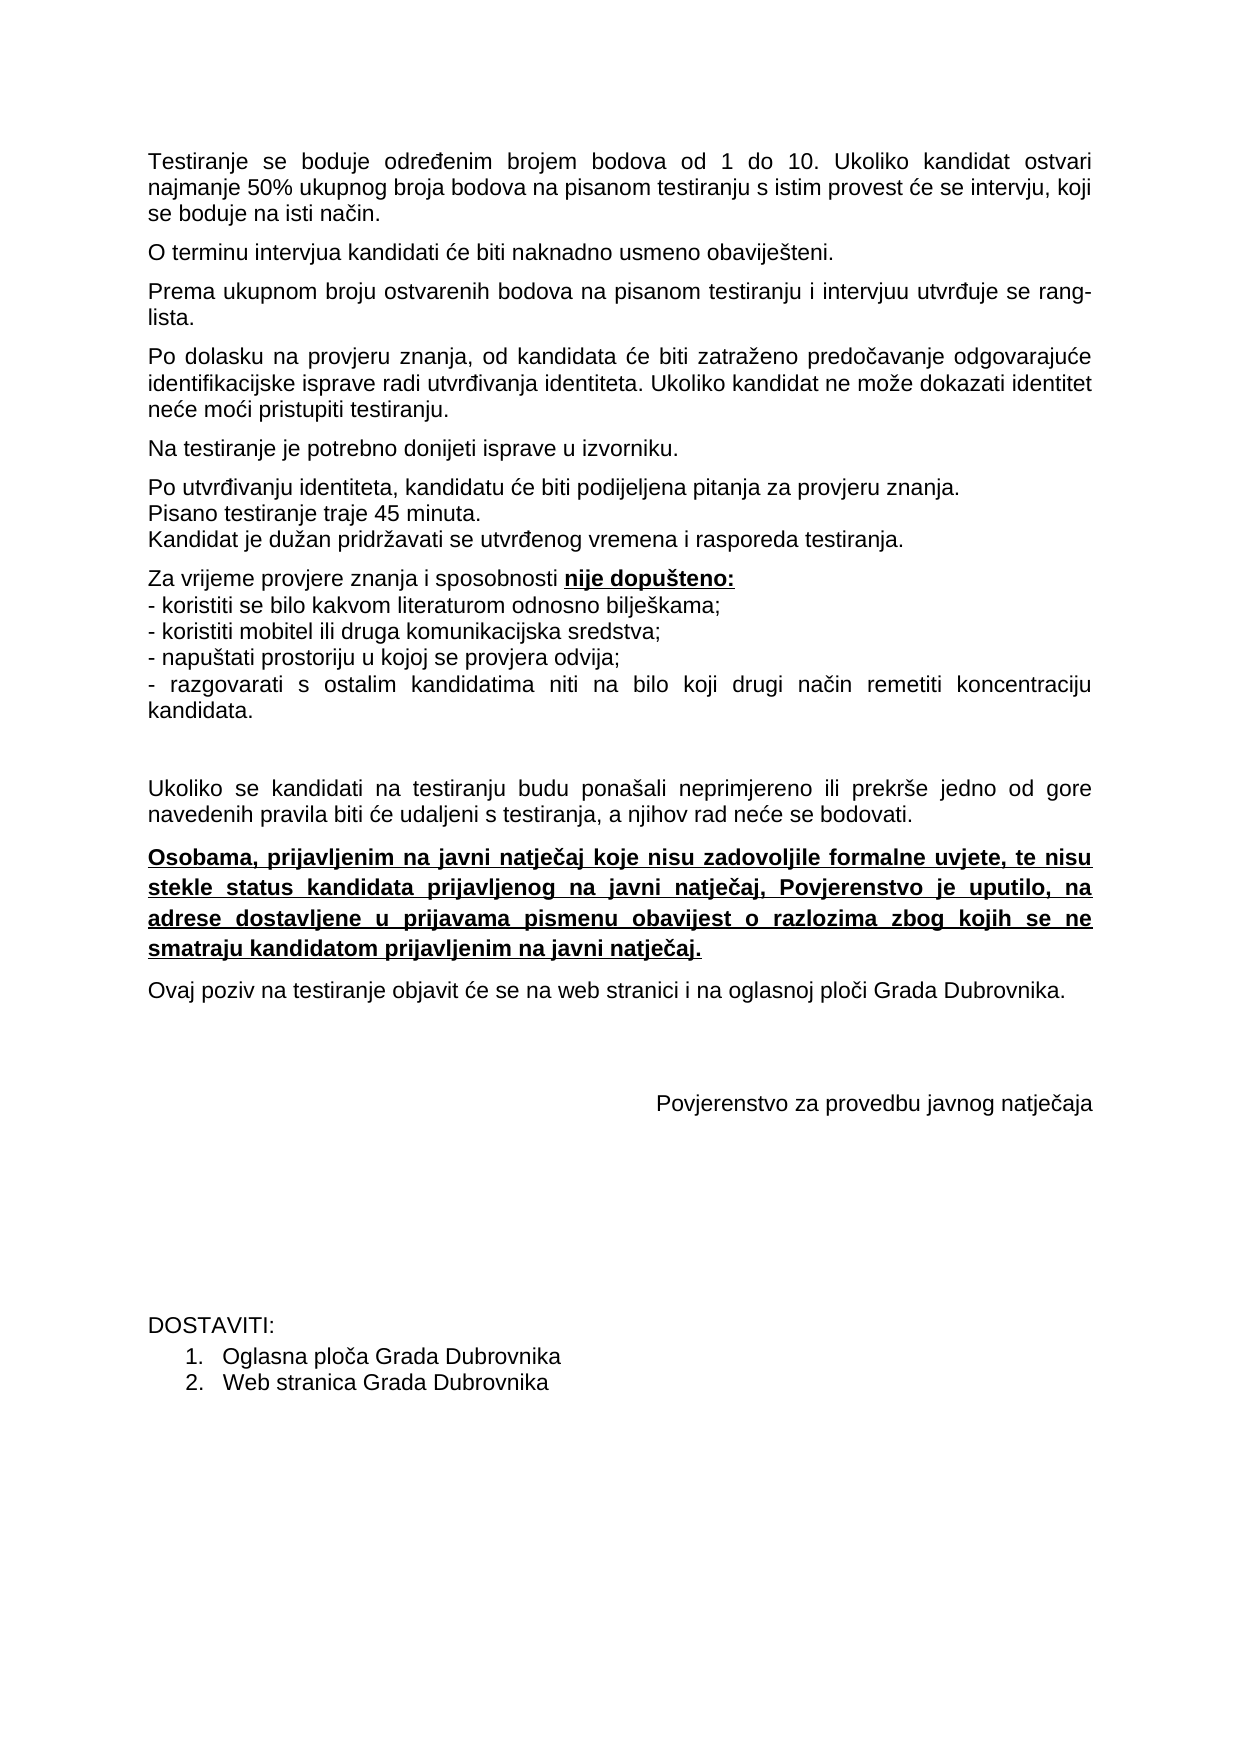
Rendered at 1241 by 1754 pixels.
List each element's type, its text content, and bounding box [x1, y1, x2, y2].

text Ovaj poziv na testiranje objavit će se na web stranici i na oglasnoj ploči Grada Dubrovnika. [148, 977, 1093, 1004]
text Povjerenstvo za provedbu javnog natječaja [148, 1090, 1093, 1116]
text Po utvrđivanju identiteta, kandidatu će biti podijeljena pitanja za provjeru znanja. [148, 474, 1093, 500]
text DOSTAVITI: [148, 1312, 1093, 1338]
text Na testiranje je potrebno donijeti isprave u izvorniku. [148, 435, 1093, 461]
text Prema ukupnom broju ostvarenih bodova na pisanom testiranju i intervjuu utvrđuje se rang-lista. [148, 278, 1093, 331]
text Osobama, prijavljenim na javni natječaj koje nisu zadovoljile formalne uvjete, te nisu stekle status kandidata prijavljenog na javni natječaj, Povjerenstvo je uputilo, na adrese dostavljene u prijavama pismenu obavijest o razlozima zbog kojih se ne smatraju kandidatom prijavljenim na javni natječaj. [148, 844, 1093, 867]
text Testiranje se boduje određenim brojem bodova od 1 do 10. Ukoliko kandidat ostvari najmanje 50% ukupnog broja bodova na pisanom testiranju s istim provest će se intervju, koji se boduje na isti način. [148, 148, 1093, 227]
text Kandidat je dužan pridržavati se utvrđenog vremena i rasporeda testiranja. [148, 526, 1093, 553]
text Ukoliko se kandidati na testiranju budu ponašali neprimjereno ili prekrše jedno od gore navedenih pravila biti će udaljeni s testiranja, a njihov rad neće se bodovati. [148, 775, 1093, 827]
text Osobama, prijavljenim na javni natječaj koje nisu zadovoljile formalne uvjete, te nisu stekle status kandidata prijavljenog na javni natječaj, Povjerenstvo je uputilo, na adrese dostavljene u prijavama pismenu obavijest o razlozima zbog kojih se ne smatraju kandidatom prijavljenim na javni natječaj. [148, 898, 1093, 927]
text Po dolasku na provjeru znanja, od kandidata će biti zatraženo predočavanje odgovarajuće identifikacijske isprave radi utvrđivanja identiteta. Ukoliko kandidat ne može dokazati identitet neće moći pristupiti testiranju. [148, 343, 1093, 422]
text - koristiti se bilo kakvom literaturom odnosno bilješkama; [148, 592, 1093, 618]
text - razgovarati s ostalim kandidatima niti na bilo koji drugi način remetiti koncentraciju kandidata. [148, 671, 1093, 723]
text O terminu intervjua kandidati će biti naknadno usmeno obaviješteni. [148, 239, 1093, 266]
text Pisano testiranje traje 45 minuta. [148, 500, 1093, 526]
text Osobama, prijavljenim na javni natječaj koje nisu zadovoljile formalne uvjete, te nisu stekle status kandidata prijavljenog na javni natječaj, Povjerenstvo je uputilo, na adrese dostavljene u prijavama pismenu obavijest o razlozima zbog kojih se ne smatraju kandidatom prijavljenim na javni natječaj. [148, 929, 1093, 961]
list Oglasna ploča Grada Dubrovnika [185, 1343, 1093, 1369]
text Za vrijeme provjere znanja i sposobnosti nije dopušteno: [148, 565, 1093, 592]
text Osobama, prijavljenim na javni natječaj koje nisu zadovoljile formalne uvjete, te nisu stekle status kandidata prijavljenog na javni natječaj, Povjerenstvo je uputilo, na adrese dostavljene u prijavama pismenu obavijest o razlozima zbog kojih se ne smatraju kandidatom prijavljenim na javni natječaj. [148, 868, 1093, 897]
text - napuštati prostoriju u kojoj se provjera odvija; [148, 644, 1093, 671]
text - koristiti mobitel ili druga komunikacijska sredstva; [148, 618, 1093, 644]
list Web stranica Grada Dubrovnika [185, 1369, 1093, 1395]
